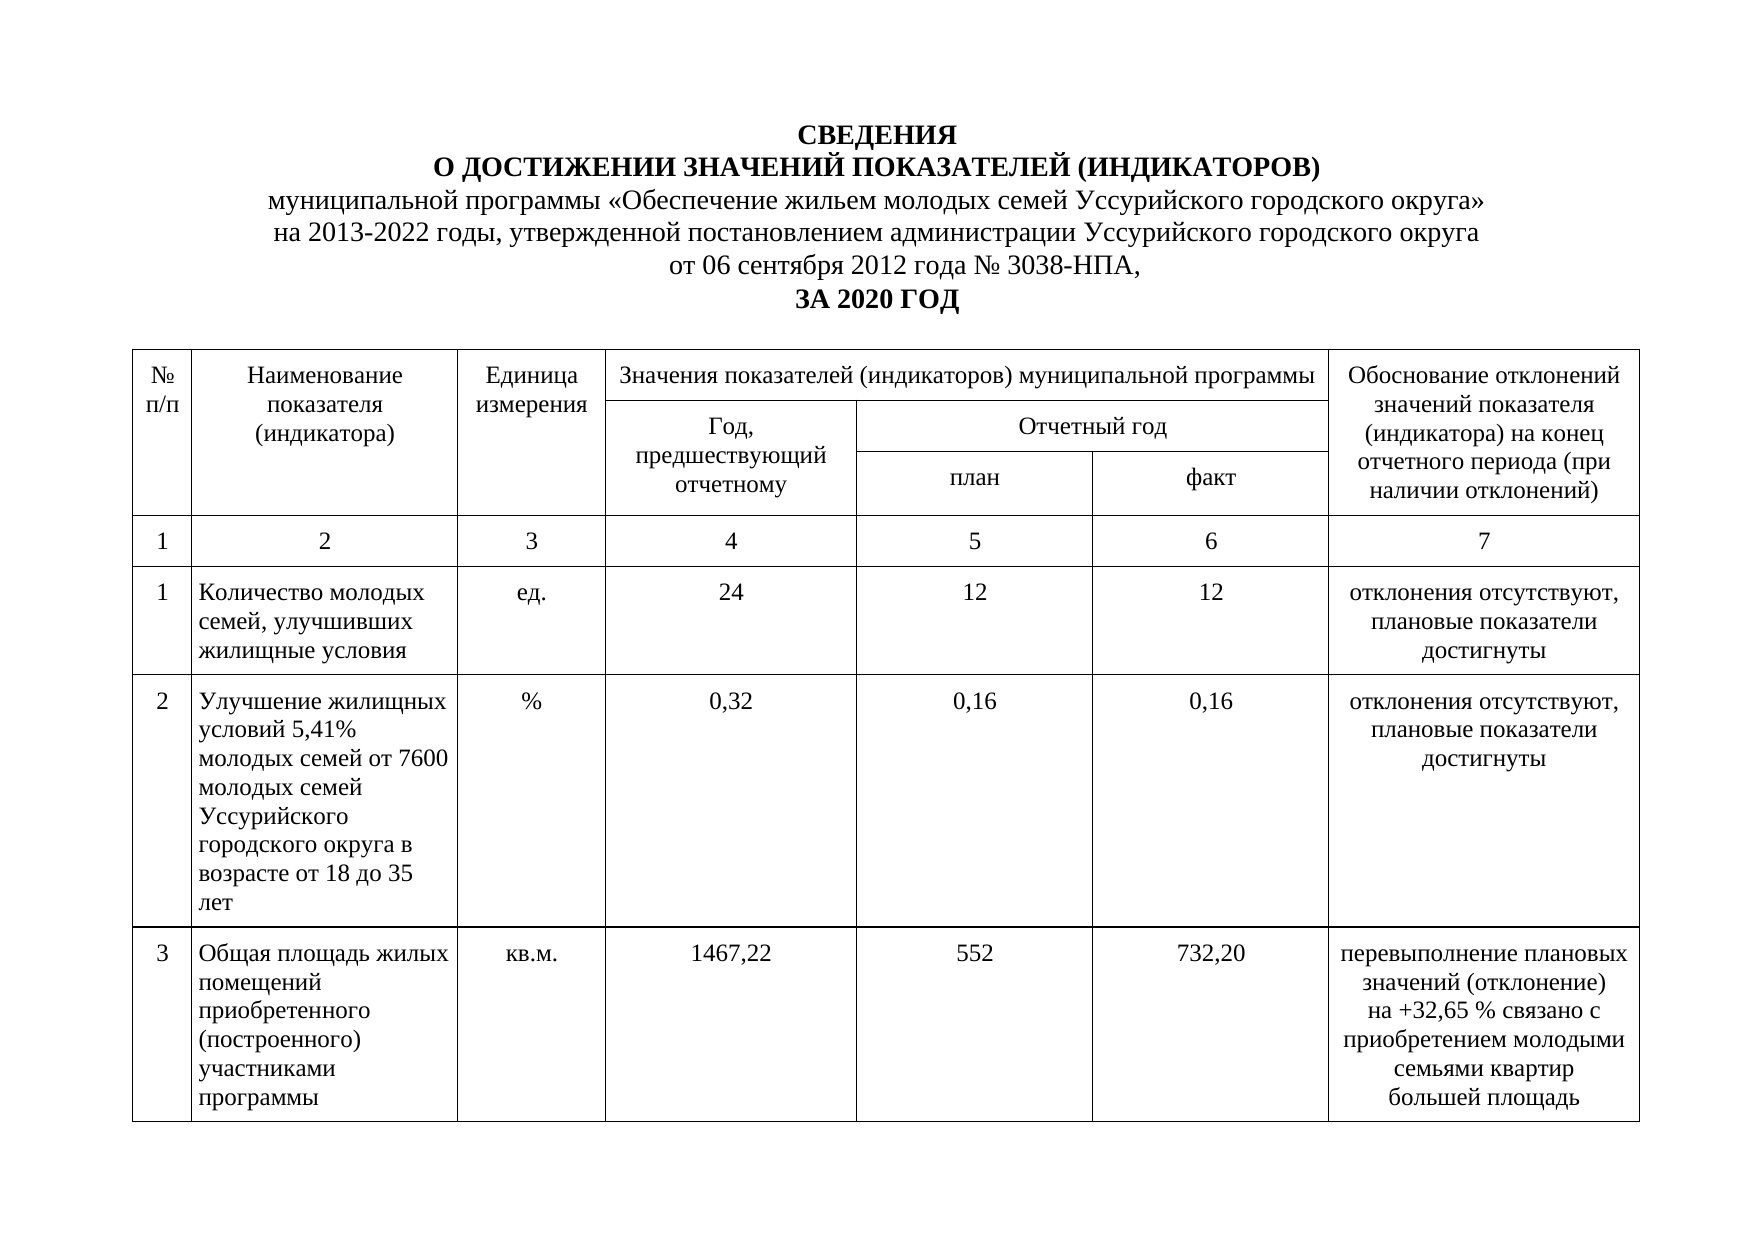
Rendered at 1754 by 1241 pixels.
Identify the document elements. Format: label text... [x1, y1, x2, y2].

table_cell 2 [192, 516, 457, 566]
table_cell 0,16 [1093, 675, 1328, 926]
table_cell 3 [458, 516, 605, 566]
text на 2013-2022 годы, утвержденной постановлением администрации Уссурийского городского округа [118, 215, 1636, 248]
text ЗА 2020 ГОД [118, 283, 1636, 315]
table_cell 12 [1093, 567, 1328, 674]
table_cell 7 [1329, 516, 1639, 566]
table_cell отклонения отсутствуют, плановые показатели достигнуты [1329, 675, 1639, 926]
table_cell Год, предшествующий отчетному [606, 401, 856, 514]
table_header Наименование показателя (индикатора) [192, 350, 457, 514]
table_cell ед. [458, 567, 605, 674]
table_cell Общая площадь жилых помещений приобретенного (построенного) участниками программы [192, 928, 457, 1121]
table_cell Отчетный год [857, 401, 1328, 451]
table_header Обоснование отклонений значений показателя (индикатора) на конец отчетного периода (при наличии отклонений) [1329, 350, 1639, 514]
table_cell 2 [133, 675, 191, 926]
table_cell Улучшение жилищных условий 5,41% молодых семей от 7600 молодых семей Уссурийского городского округа в возрасте от 18 до 35 лет [192, 675, 457, 926]
text О ДОСТИЖЕНИИ ЗНАЧЕНИЙ ПОКАЗАТЕЛЕЙ (ИНДИКАТОРОВ) [118, 151, 1636, 183]
table_header Единица измерения [458, 350, 605, 514]
table_cell 0,16 [857, 675, 1092, 926]
table_cell 4 [606, 516, 856, 566]
table_cell 5 [857, 516, 1092, 566]
text СВЕДЕНИЯ [118, 118, 1636, 151]
table_cell % [458, 675, 605, 926]
table_header Значения показателей (индикаторов) муниципальной программы [606, 350, 1328, 399]
table_cell 1467,22 [606, 928, 856, 1121]
table_cell факт [1093, 452, 1328, 514]
table_cell 552 [857, 928, 1092, 1121]
table_cell 6 [1093, 516, 1328, 566]
table_cell кв.м. [458, 928, 605, 1121]
table_cell 24 [606, 567, 856, 674]
table_cell 1 [133, 567, 191, 674]
table_cell план [857, 452, 1092, 514]
table_cell 3 [133, 928, 191, 1121]
text от 06 сентября 2012 года № 3038-НПА, [118, 248, 1636, 280]
table_cell 732,20 [1093, 928, 1328, 1121]
table_header № п/п [133, 350, 191, 514]
table_cell отклонения отсутствуют, плановые показатели достигнуты [1329, 567, 1639, 674]
table_cell 12 [857, 567, 1092, 674]
table_cell Количество молодых семей, улучшивших жилищные условия [192, 567, 457, 674]
text муниципальной программы «Обеспечение жильем молодых семей Уссурийского городского округа» [118, 183, 1636, 215]
table_cell 0,32 [606, 675, 856, 926]
table_cell 1 [133, 516, 191, 566]
table_cell перевыполнение плановых значений (отклонение) на +32,65 % связано с приобретением молодыми семьями квартир большей площадь [1329, 928, 1639, 1121]
